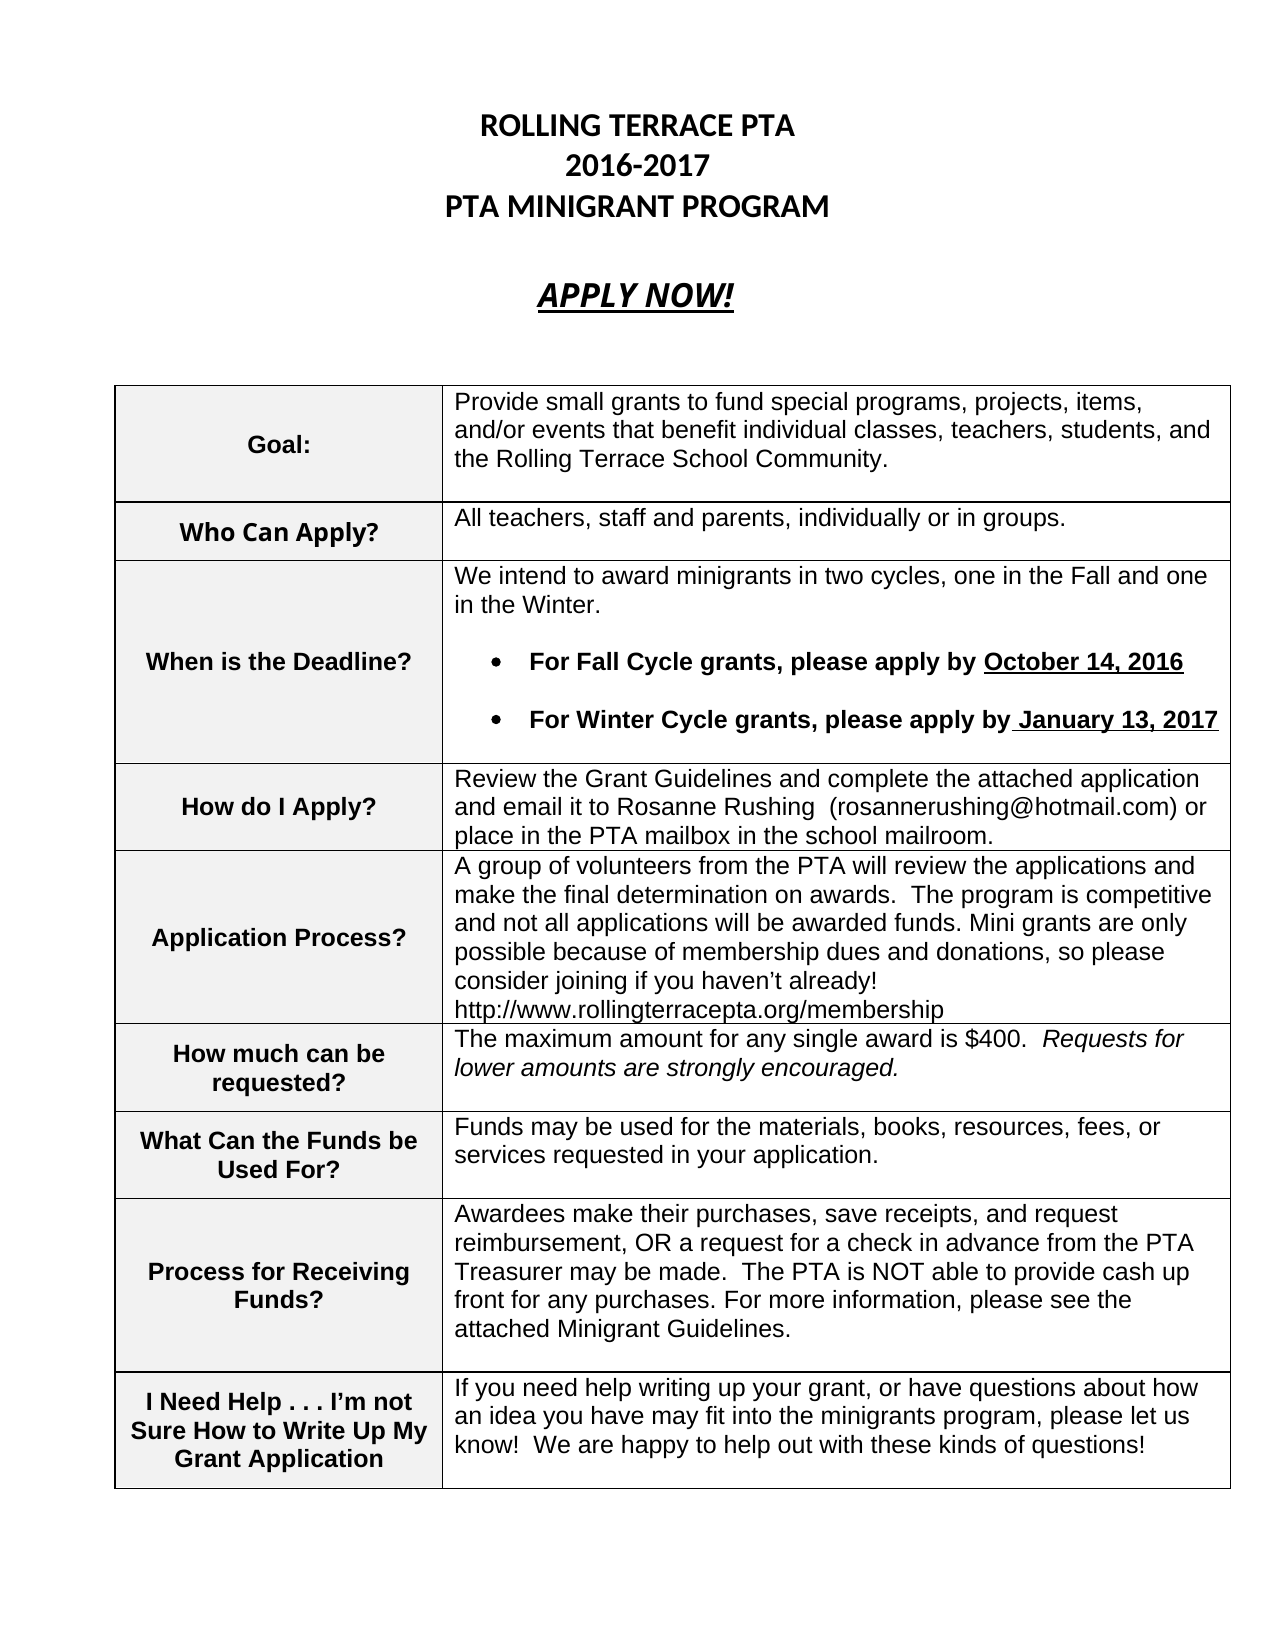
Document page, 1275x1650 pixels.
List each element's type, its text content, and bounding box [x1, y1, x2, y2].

table_cell Review the Grant Guidelines and complete the attached application and email it to Rosanne Rushing (rosannerushing@hotmail.com) or place in the PTA mailbox in the school mailroom. [443, 764, 1230, 850]
table_cell Application Process? [116, 851, 442, 1023]
table_cell Awardees make their purchases, save receipts, and request reimbursement, OR a request for a check in advance from the PTA Treasurer may be made. The PTA is NOT able to provide cash up front for any purchases. For more information, please see the attached Minigrant Guidelines. [443, 1199, 1230, 1371]
table_cell How much can be requested? [116, 1024, 442, 1111]
table_cell All teachers, staff and parents, individually or in groups. [443, 503, 1230, 560]
table_cell We intend to award minigrants in two cycles, one in the Fall and one in the Winter. For Fall Cycle grants, please apply by October 14, 2016 For Winter Cycle grants, please apply by January 13, 2017 [443, 561, 1230, 762]
text PTA MINIGRANT PROGRAM [150, 185, 1125, 226]
table_cell If you need help writing up your grant, or have questions about how an idea you have may fit into the minigrants program, please let us know! We are happy to help out with these kinds of questions! [443, 1373, 1230, 1487]
table_cell What Can the Funds be Used For? [116, 1112, 442, 1198]
text APPLY NOW! [150, 272, 1125, 317]
text ROLLING TERRACE PTA [150, 104, 1125, 144]
table_cell Who Can Apply? [116, 503, 442, 560]
table_cell A group of volunteers from the PTA will review the applications and make the final determination on awards. The program is competitive and not all applications will be awarded funds. Mini grants are only possible because of membership dues and donations, so please consider joining if you haven’t already! http://www.rollingterracepta.org/membership [443, 851, 1230, 1023]
table_cell Process for Receiving Funds? [116, 1199, 442, 1371]
table_cell When is the Deadline? [116, 561, 442, 762]
table_cell How do I Apply? [116, 764, 442, 850]
table_cell I Need Help . . . I’m not Sure How to Write Up My Grant Application [116, 1373, 442, 1487]
text 2016-2017 [150, 144, 1125, 185]
table_header Goal: [116, 386, 442, 501]
table_header Provide small grants to fund special programs, projects, items, and/or events that benefit individual classes, teachers, students, and the Rolling Terrace School Community. [443, 386, 1230, 501]
table_cell Funds may be used for the materials, books, resources, fees, or services requested in your application. [443, 1112, 1230, 1198]
table_cell The maximum amount for any single award is $400. Requests for lower amounts are strongly encouraged. [443, 1024, 1230, 1111]
